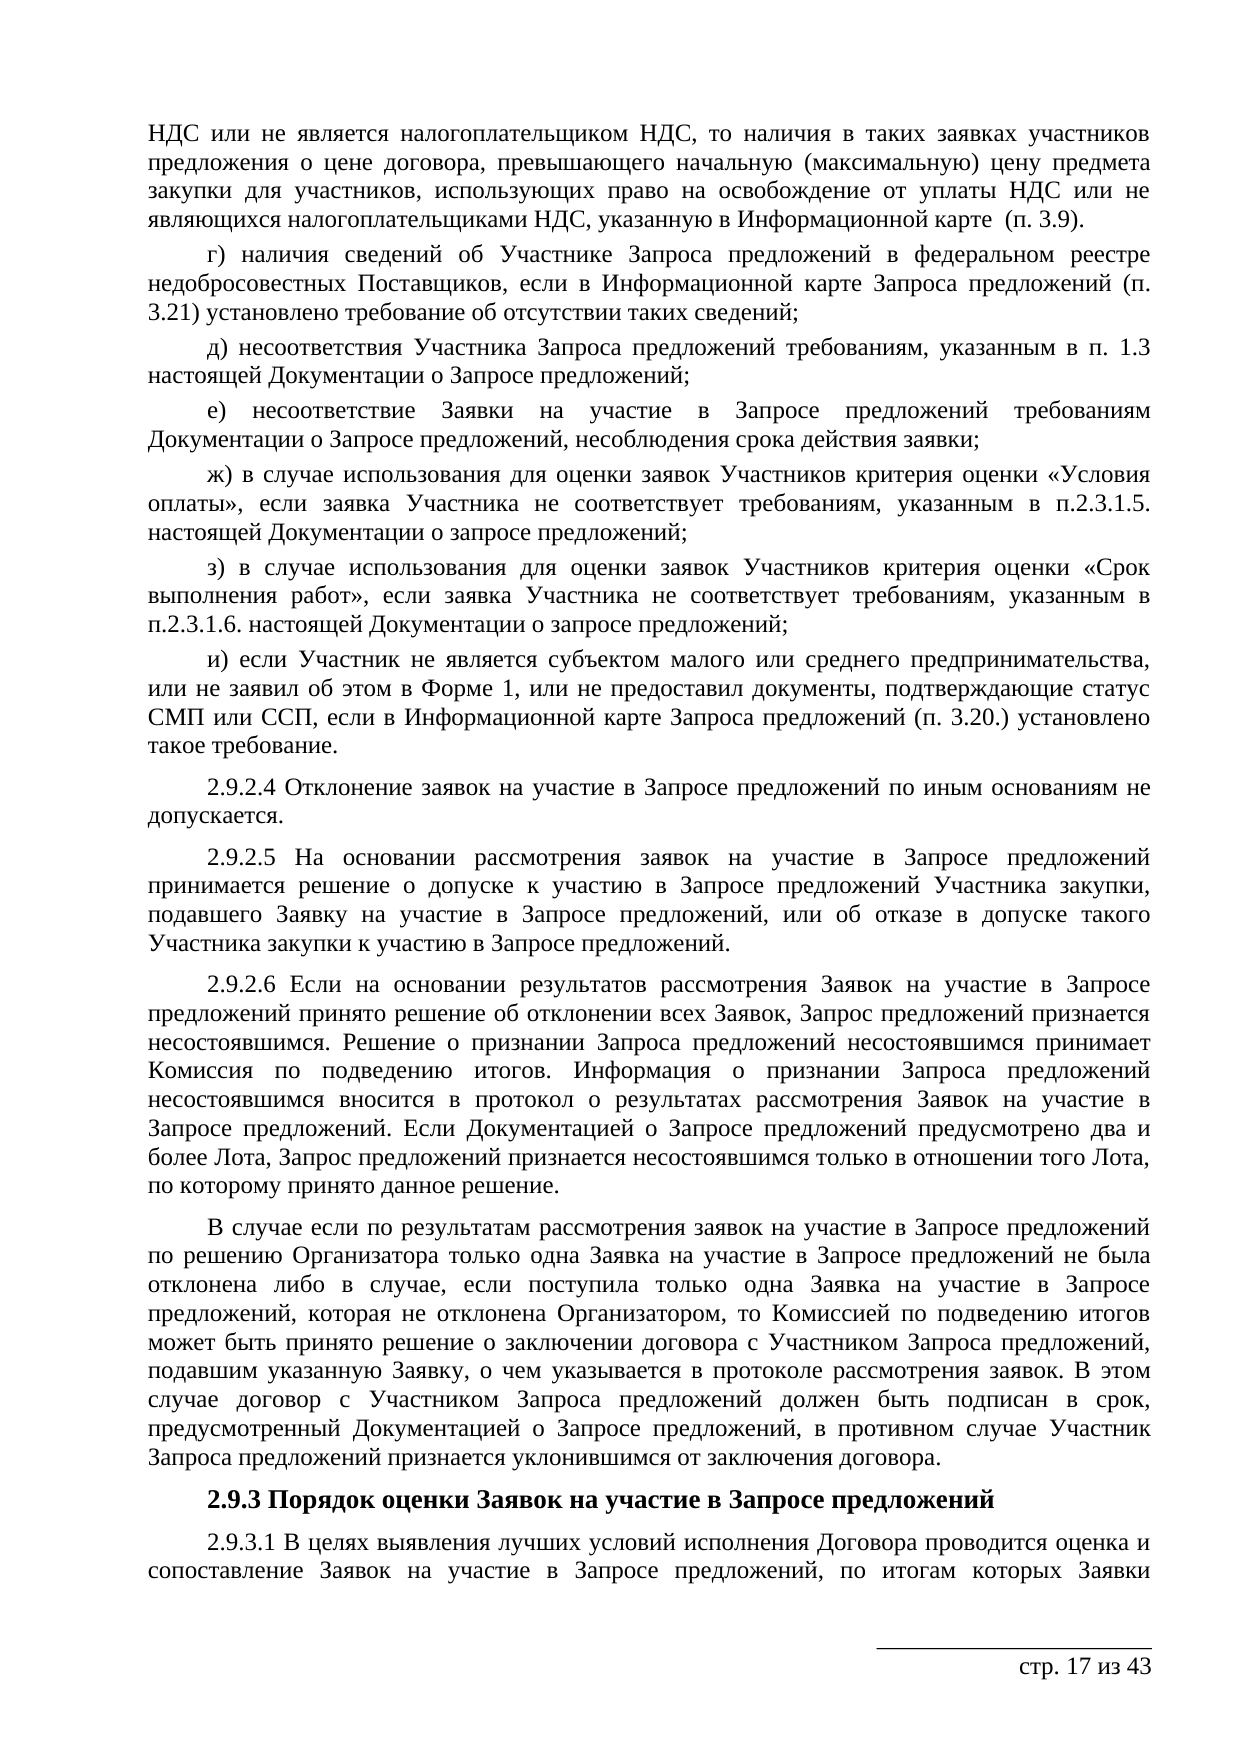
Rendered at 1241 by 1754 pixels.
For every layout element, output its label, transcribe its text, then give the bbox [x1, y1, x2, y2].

subtitle 2.9.3 Порядок оценки Заявок на участие в Запросе предложений [207, 1483, 1152, 1514]
text д) несоответствия Участника Запроса предложений требованиям, указанным в п. 1.3 настоящей Документации о Запросе предложений; [148, 332, 1152, 389]
text 2.9.2.4 Отклонение заявок на участие в Запросе предложений по иным основаниям не допускается. [148, 772, 1152, 829]
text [148, 1527, 1152, 1584]
text ж) в случае использования для оценки заявок Участников критерия оценки «Условия оплаты», если заявка Участника не соответствует требованиям, указанным в п.2.3.1.5. настоящей Документации о запросе предложений; [148, 459, 1152, 546]
text 2.9.2.6 Если на основании результатов рассмотрения Заявок на участие в Запросе предложений принято решение об отклонении всех Заявок, Запрос предложений признается несостоявшимся. Решение о признании Запроса предложений несостоявшимся принимает Комиссия по подведению итогов. Информация о признании Запроса предложений несостоявшимся вносится в протокол о результатах рассмотрения Заявок на участие в Запросе предложений. Если Документацией о Запросе предложений предусмотрено два и более Лота, Запрос предложений признается несостоявшимся только в отношении того Лота, по которому принято данное решение. [148, 969, 1152, 1199]
text В случае если по результатам рассмотрения заявок на участие в Запросе предложений по решению Организатора только одна Заявка на участие в Запросе предложений не была отклонена либо в случае, если поступила только одна Заявка на участие в Запросе предложений, которая не отклонена Организатором, то Комиссией по подведению итогов может быть принято решение о заключении договора с Участником Запроса предложений, подавшим указанную Заявку, о чем указывается в протоколе рассмотрения заявок. В этом случае договор с Участником Запроса предложений должен быть подписан в срок, предусмотренный Документацией о Запросе предложений, в противном случае Участник Запроса предложений признается уклонившимся от заключения договора. [148, 1212, 1152, 1471]
text и) если Участник не является субъектом малого или среднего предпринимательства, или не заявил об этом в Форме 1, или не предоставил документы, подтверждающие статус СМП или ССП, если в Информационной карте Запроса предложений (п. 3.20.) установлено такое требование. [148, 644, 1152, 759]
text е) несоответствие Заявки на участие в Запросе предложений требованиям Документации о Запросе предложений, несоблюдения срока действия заявки; [148, 396, 1152, 453]
text 2.9.2.5 На основании рассмотрения заявок на участие в Запросе предложений принимается решение о допуске к участию в Запросе предложений Участника закупки, подавшего Заявку на участие в Запросе предложений, или об отказе в допуске такого Участника закупки к участию в Запросе предложений. [148, 842, 1152, 957]
text з) в случае использования для оценки заявок Участников критерия оценки «Срок выполнения работ», если заявка Участника не соответствует требованиям, указанным в п.2.3.1.6. настоящей Документации о запросе предложений; [148, 552, 1152, 638]
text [148, 118, 1152, 233]
text г) наличия сведений об Участнике Запроса предложений в федеральном реестре недобросовестных Поставщиков, если в Информационной карте Запроса предложений (п. 3.21) установлено требование об отсутствии таких сведений; [148, 239, 1152, 326]
